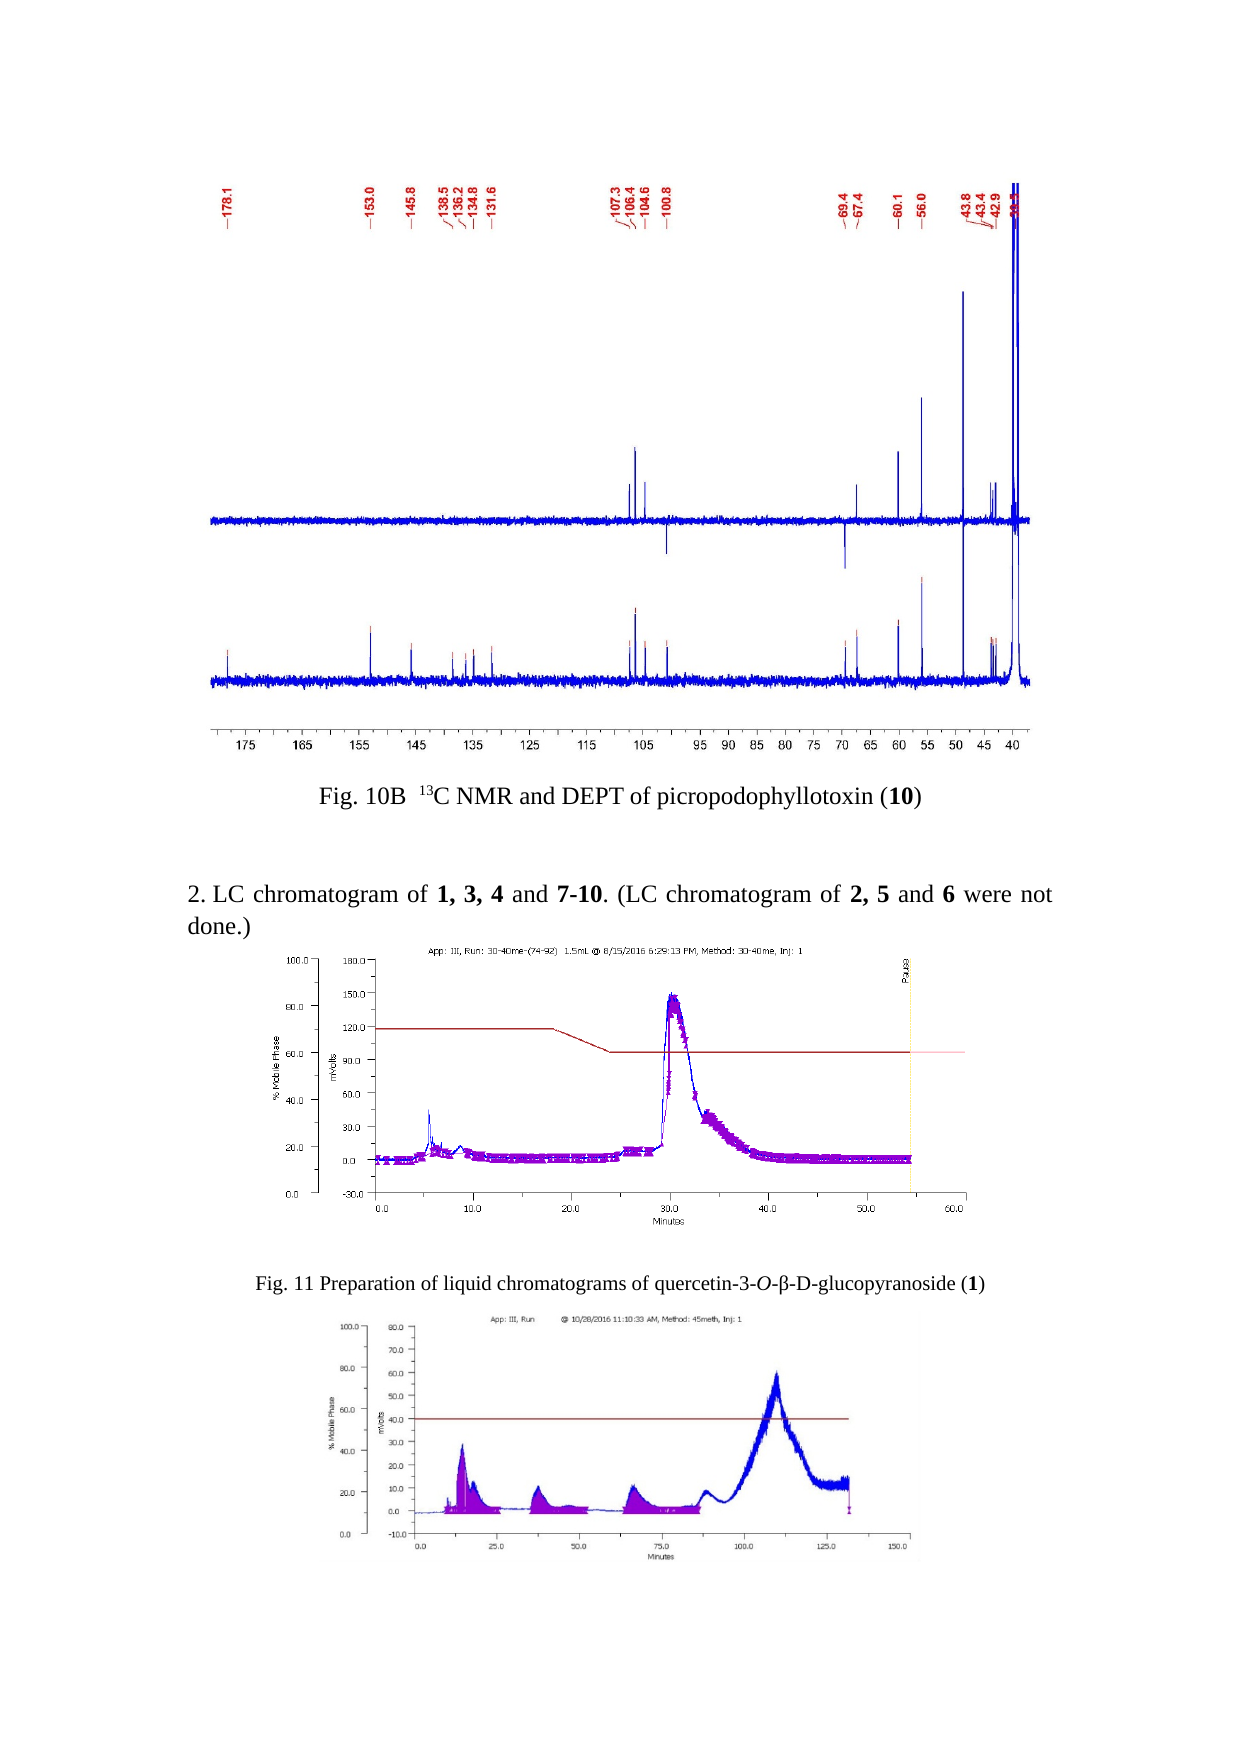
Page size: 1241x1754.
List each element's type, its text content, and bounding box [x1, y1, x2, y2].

picture [261, 942, 979, 1237]
picture [319, 1311, 921, 1562]
list LC chromatogram of 1, 3, 4 and 7-10. (LC chromatogram of 2, 5 and 6 were not done.) [187, 877, 1053, 942]
picture [190, 162, 1051, 771]
text Fig. 10B 13C NMR and DEPT of picropodophyllotoxin (10) [187, 779, 1053, 812]
text Fig. 11 Preparation of liquid chromatograms of quercetin-3-O-β-D-glucopyranoside (1) [187, 1267, 1053, 1299]
